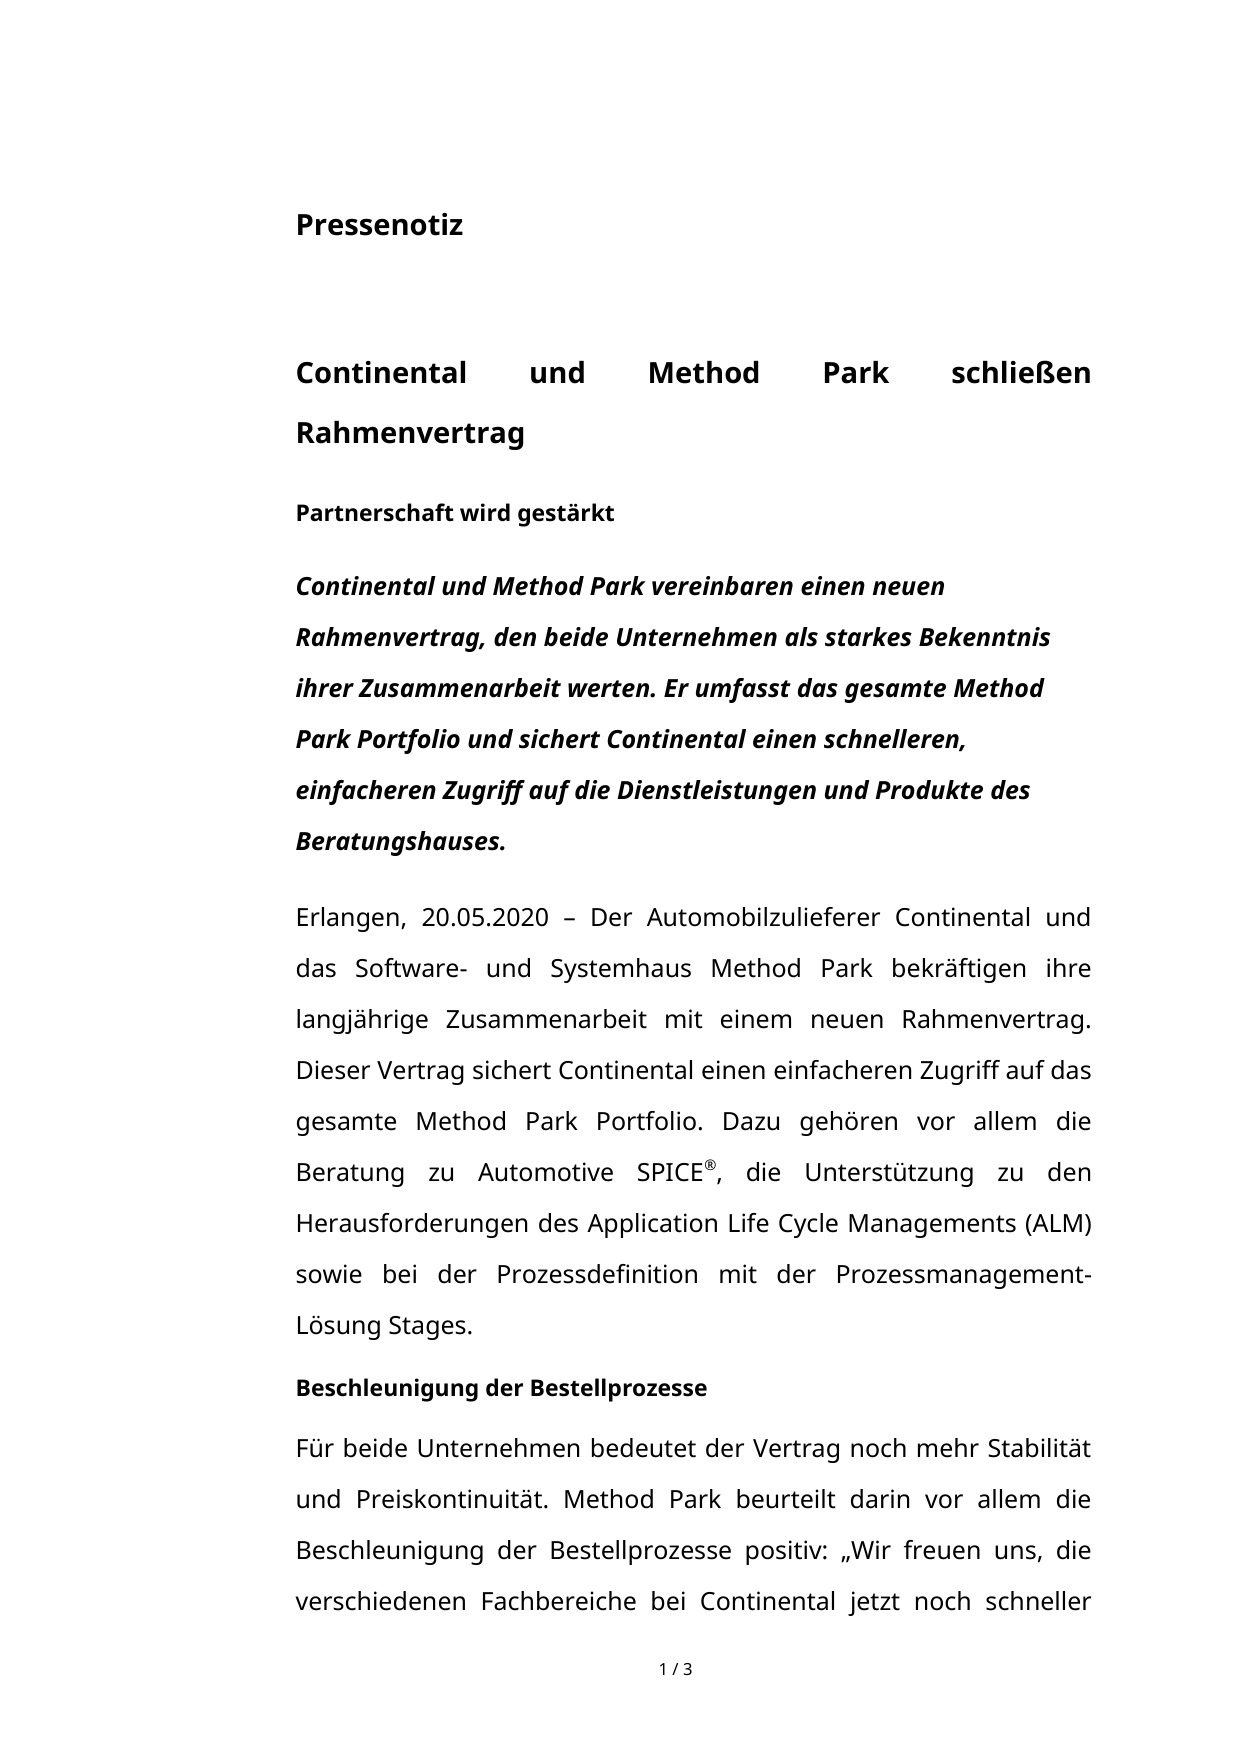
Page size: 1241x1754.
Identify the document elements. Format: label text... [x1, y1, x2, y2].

text Erlangen, 20.05.2020 – Der Automobilzulieferer Continental und das Software- und Systemhaus Method Park bekräftigen ihre langjährige Zusammenarbeit mit einem neuen Rahmenvertrag. Dieser Vertrag sichert Continental einen einfacheren Zugriff auf das gesamte Method Park Portfolio. Dazu gehören vor allem die Beratung zu Automotive SPICE®, die Unterstützung zu den Herausforderungen des Application Life Cycle Managements (ALM) sowie bei der Prozessdefinition mit der Prozessmanagement-Lösung Stages. [295, 899, 1092, 1342]
subtitle Beschleunigung der Bestellprozesse [295, 1371, 1092, 1403]
subtitle Continental und Method Park schließen Rahmenvertrag [295, 352, 1092, 452]
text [295, 1431, 1092, 1618]
text Continental und Method Park vereinbaren einen neuen Rahmenvertrag, den beide Unternehmen als starkes Bekenntnis ihrer Zusammenarbeit werten. Er umfasst das gesamte Method Park Portfolio und sichert Continental einen schnelleren, einfacheren Zugriff auf die Dienstleistungen und Produkte des Beratungshauses. [295, 568, 1092, 858]
subtitle Pressenotiz [295, 204, 1092, 244]
subtitle Partnerschaft wird gestärkt [295, 496, 1092, 528]
